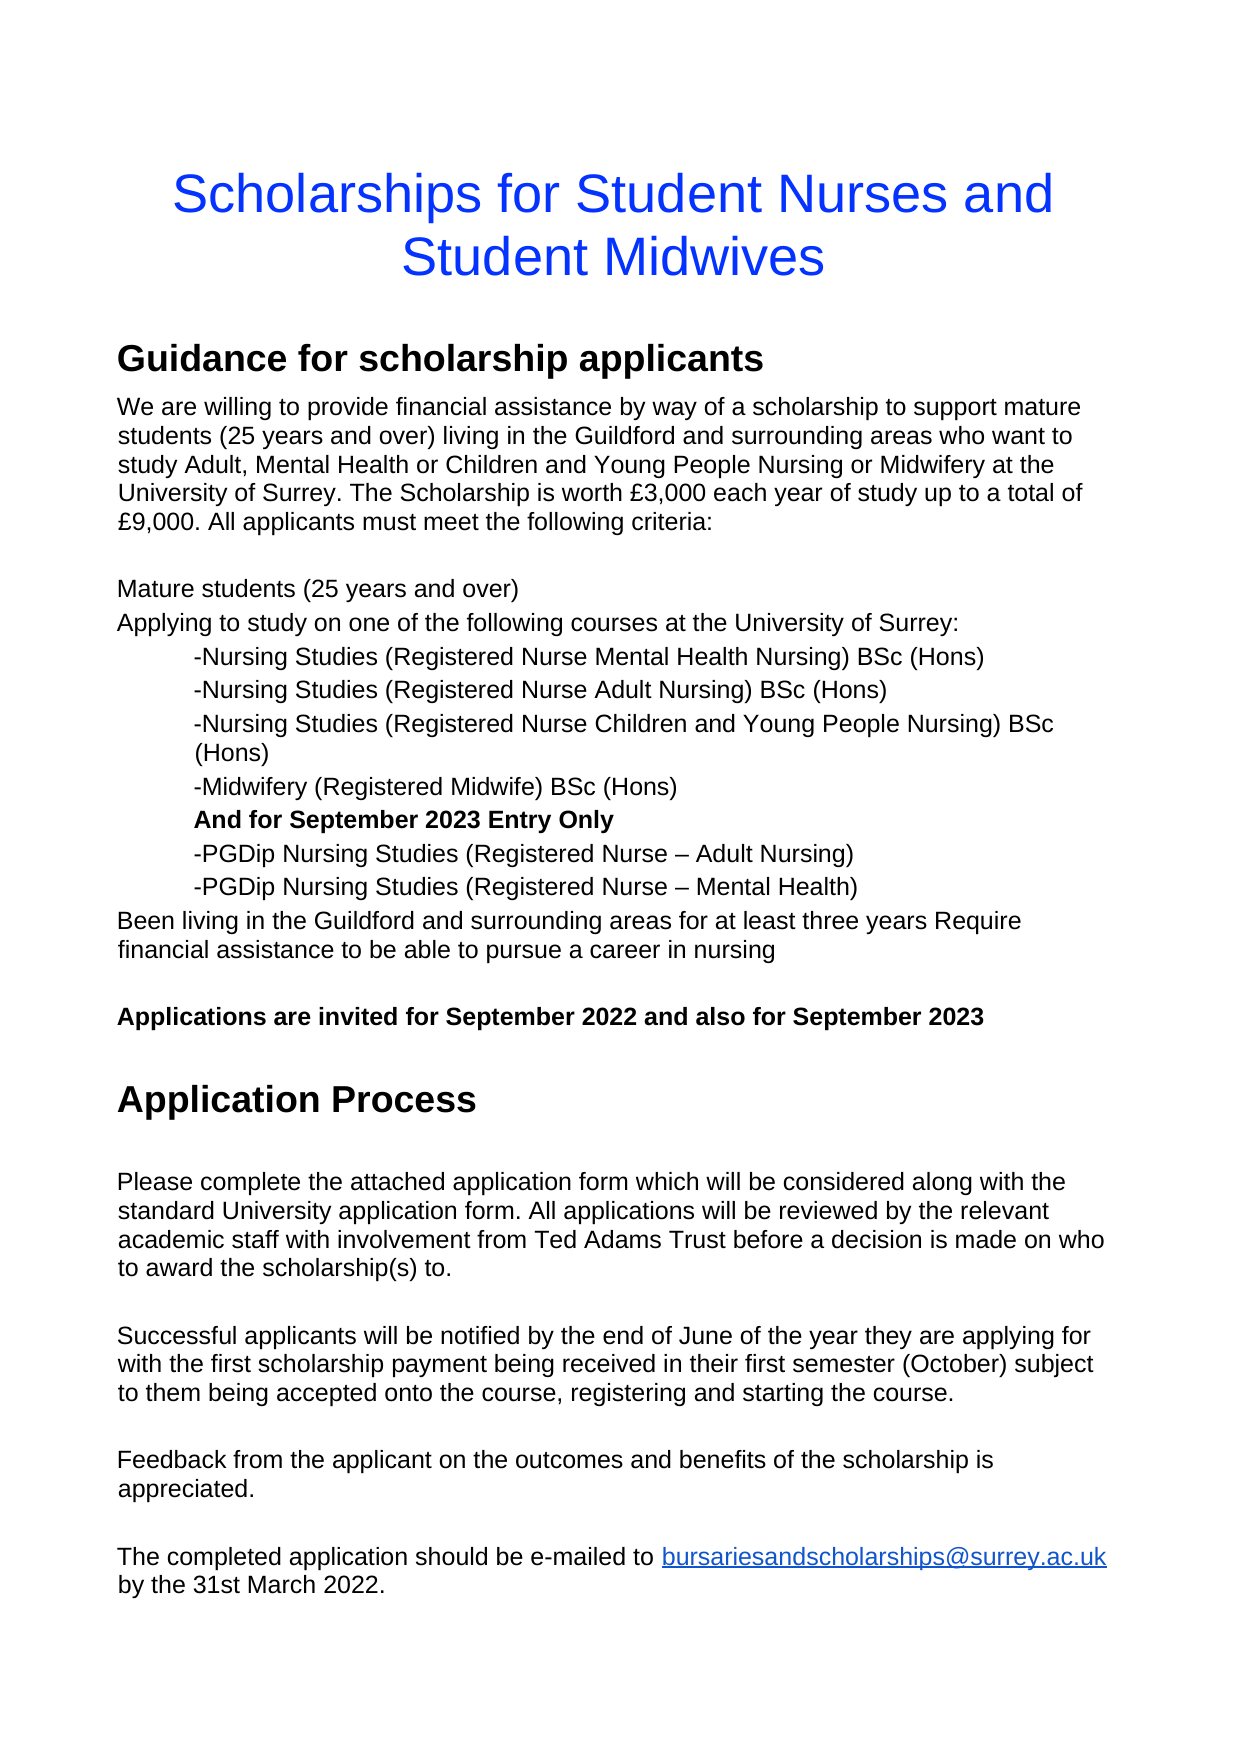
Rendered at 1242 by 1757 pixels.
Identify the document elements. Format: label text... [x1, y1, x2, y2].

text Applying to study on one of the following courses at the University of Surrey: [117, 608, 1109, 637]
text And for September 2023 Entry Only [193, 805, 1109, 834]
text -PGDip Nursing Studies (Registered Nurse – Adult Nursing) [193, 839, 1109, 867]
text Please complete the attached application form which will be considered along with the standard University application form. All applications will be reviewed by the relevant academic staff with involvement from Ted Adams Trust before a decision is made on who to award the scholarship(s) to. [117, 1167, 1109, 1282]
subtitle Application Process [117, 1077, 1110, 1120]
text Successful applicants will be notified by the end of June of the year they are applying for with the first scholarship payment being received in their first semester (October) subject to them being accepted onto the course, registering and starting the course. [117, 1321, 1109, 1407]
text -PGDip Nursing Studies (Registered Nurse – Mental Health) [193, 872, 1109, 901]
text We are willing to provide financial assistance by way of a scholarship to support mature students (25 years and over) living in the Guildford and surrounding areas who want to study Adult, Mental Health or Children and Young People Nursing or Midwifery at the University of Surrey. The Scholarship is worth £3,000 each year of study up to a total of £9,000. All applicants must meet the following criteria: [117, 392, 1109, 536]
text The completed application should be e-mailed to ​bursariesandscholarships@surrey.ac.uk by the 31st March 2022. [117, 1542, 1109, 1599]
text -Nursing Studies (Registered Nurse Children and Young People Nursing) BSc (Hons) [193, 709, 1109, 767]
text -Nursing Studies (Registered Nurse Adult Nursing) BSc (Hons) [193, 675, 1109, 704]
subtitle Guidance for scholarship applicants [117, 336, 1110, 379]
text -Nursing Studies (Registered Nurse Mental Health Nursing) BSc (Hons) [193, 642, 1109, 671]
text Mature students (25 years and over) [117, 574, 1109, 603]
text -Midwifery (Registered Midwife) BSc (Hons) [193, 771, 1109, 800]
text Feedback from the applicant on the outcomes and benefits of the scholarship is appreciated. [117, 1446, 1109, 1503]
text Applications are invited for September 2022 and also for September 2023 [117, 1002, 1110, 1031]
text Scholarships for Student Nurses and Student Midwives [118, 161, 1109, 287]
text Been living in the Guildford and surrounding areas for at least three years Require financial assistance to be able to pursue a career in nursing [117, 906, 1025, 963]
